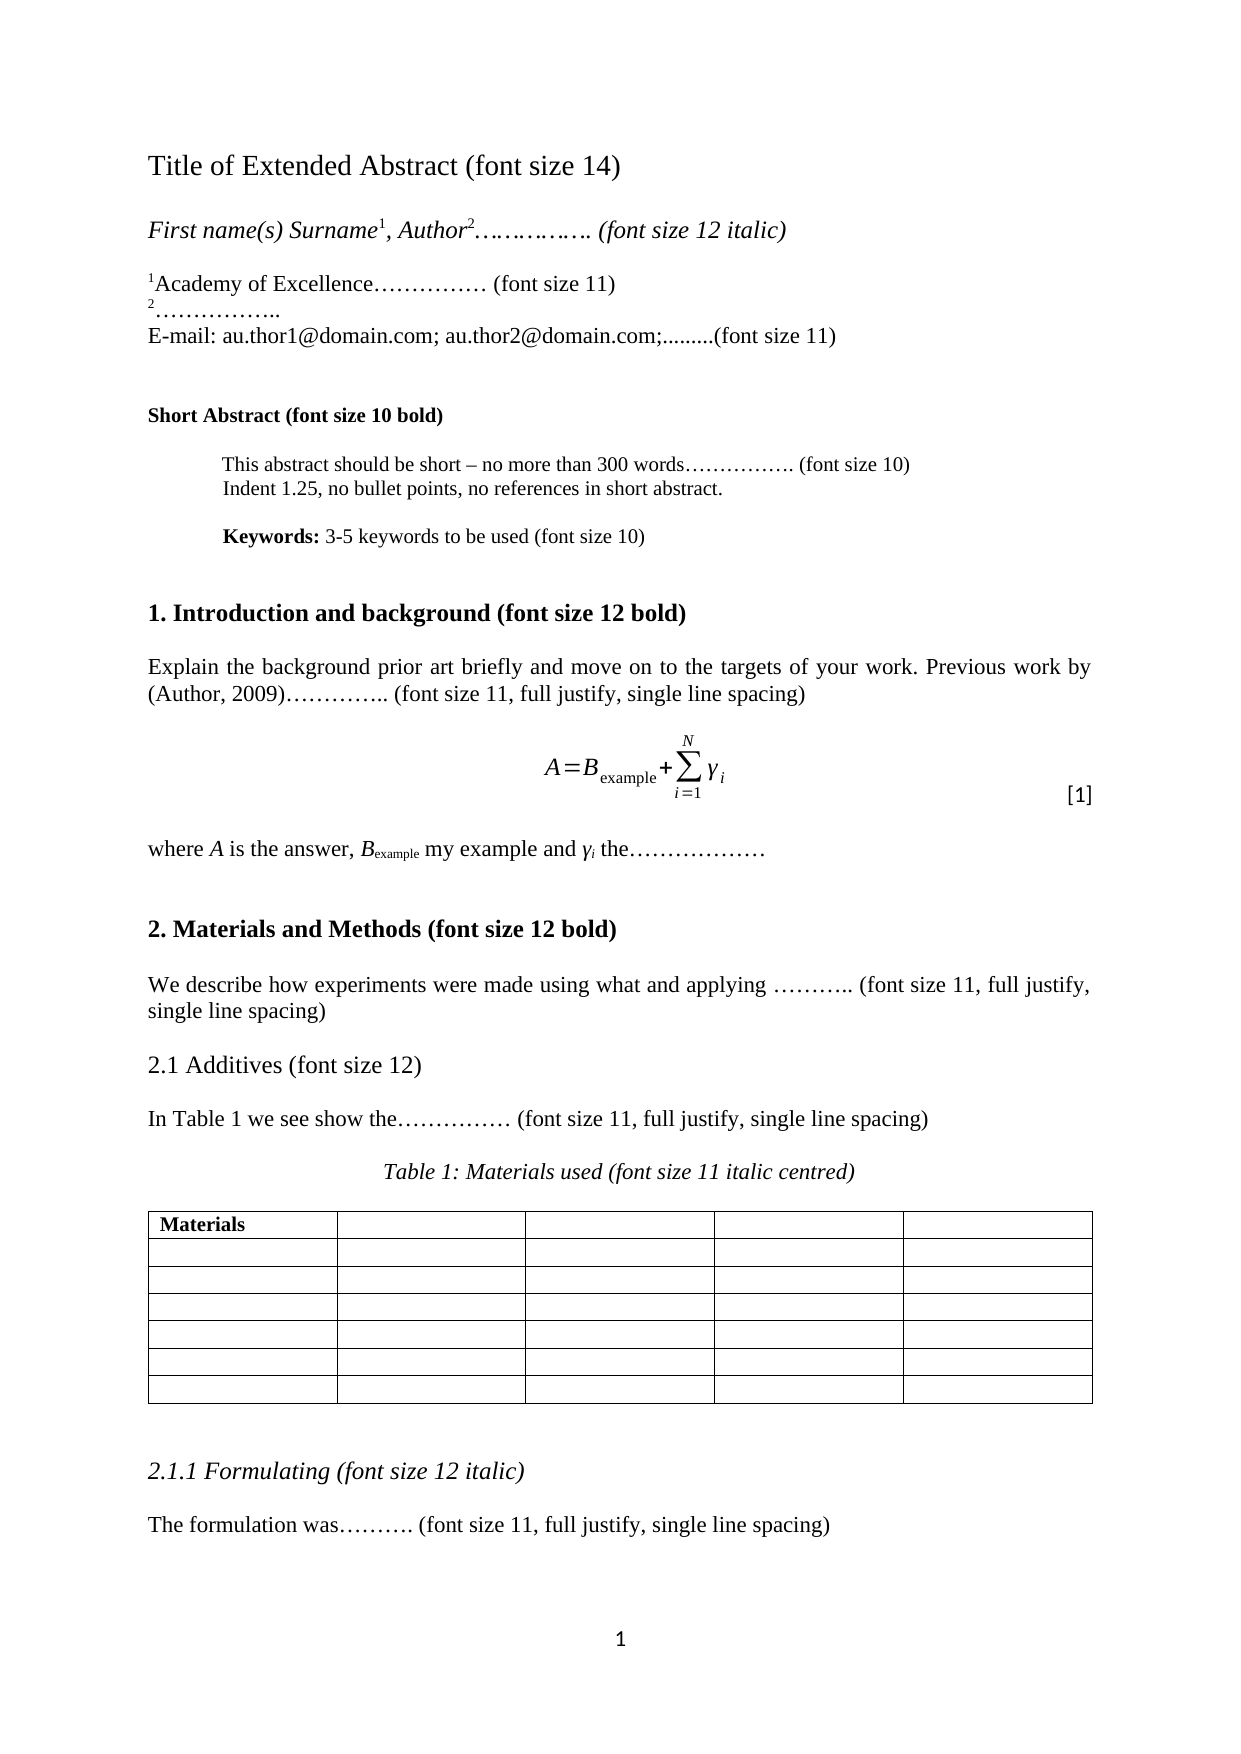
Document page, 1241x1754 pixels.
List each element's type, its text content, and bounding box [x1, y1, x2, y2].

text 2.1.1 Formulating (font size 12 italic) [148, 1456, 1092, 1485]
table_cell [526, 1294, 714, 1320]
table_cell [149, 1376, 337, 1403]
text Table 1: Materials used (font size 11 italic centred) [148, 1158, 1092, 1184]
text [1] [148, 732, 1092, 808]
text 2.1 Additives (font size 12) [148, 1050, 1092, 1079]
text Explain the background prior art briefly and move on to the targets of your work. Previous work by (Author, 2009)………….. (font size 11, full justify, single line spacing) [148, 653, 1092, 706]
text In Table 1 we see show the…………… (font size 11, full justify, single line spacing) [148, 1105, 1092, 1132]
table_cell [338, 1267, 525, 1293]
table_cell [149, 1267, 337, 1293]
table_cell [338, 1349, 525, 1375]
table_cell [526, 1349, 714, 1375]
table_cell [904, 1349, 1092, 1375]
table_cell [904, 1376, 1092, 1403]
text E-mail: au.thor1@domain.com; au.thor2@domain.com;.........(font size 11) [148, 323, 1092, 349]
text We describe how experiments were made using what and applying ……….. (font size 11, full justify, single line spacing) [148, 971, 1092, 1024]
table_header [715, 1212, 903, 1238]
table_cell [904, 1239, 1092, 1266]
table_cell [338, 1239, 525, 1266]
text This abstract should be short – no more than 300 words……………. (font size 10) [148, 451, 1092, 476]
text The formulation was………. (font size 11, full justify, single line spacing) [148, 1511, 1092, 1538]
table_cell [715, 1349, 903, 1375]
table_cell [338, 1321, 525, 1348]
table_cell [715, 1239, 903, 1266]
text where A is the answer, Bexample my example and γi the……………… [148, 835, 1092, 861]
text Indent 1.25, no bullet points, no references in short abstract. [222, 476, 1092, 499]
table_cell [526, 1267, 714, 1293]
table_cell [338, 1294, 525, 1320]
table_cell [715, 1294, 903, 1320]
table_header [904, 1212, 1092, 1238]
table_cell [526, 1239, 714, 1266]
table_cell [904, 1321, 1092, 1348]
text 1. Introduction and background (font size 12 bold) [148, 598, 1092, 627]
text Short Abstract (font size 10 bold) [148, 403, 1092, 427]
table_cell [715, 1321, 903, 1348]
table_cell [715, 1267, 903, 1293]
table_cell [526, 1321, 714, 1348]
table_header [338, 1212, 525, 1238]
table_header Materials [149, 1212, 337, 1238]
table_cell [715, 1376, 903, 1403]
table_cell [904, 1267, 1092, 1293]
text Title of Extended Abstract (font size 14) [148, 148, 1092, 181]
text 2. Materials and Methods (font size 12 bold) [148, 914, 1092, 942]
text First name(s) Surname1, Author2……………. (font size 12 italic) [148, 215, 1092, 243]
table_cell [526, 1376, 714, 1403]
table_cell [904, 1294, 1092, 1320]
table_cell [338, 1376, 525, 1403]
table_cell [149, 1321, 337, 1348]
table_cell [149, 1294, 337, 1320]
text 2…………….. [148, 296, 1092, 323]
text 1Academy of Excellence…………… (font size 11) [148, 270, 1092, 296]
text Keywords: 3-5 keywords to be used (font size 10) [148, 524, 1092, 548]
table_cell [149, 1349, 337, 1375]
table_header [526, 1212, 714, 1238]
table_cell [149, 1239, 337, 1266]
